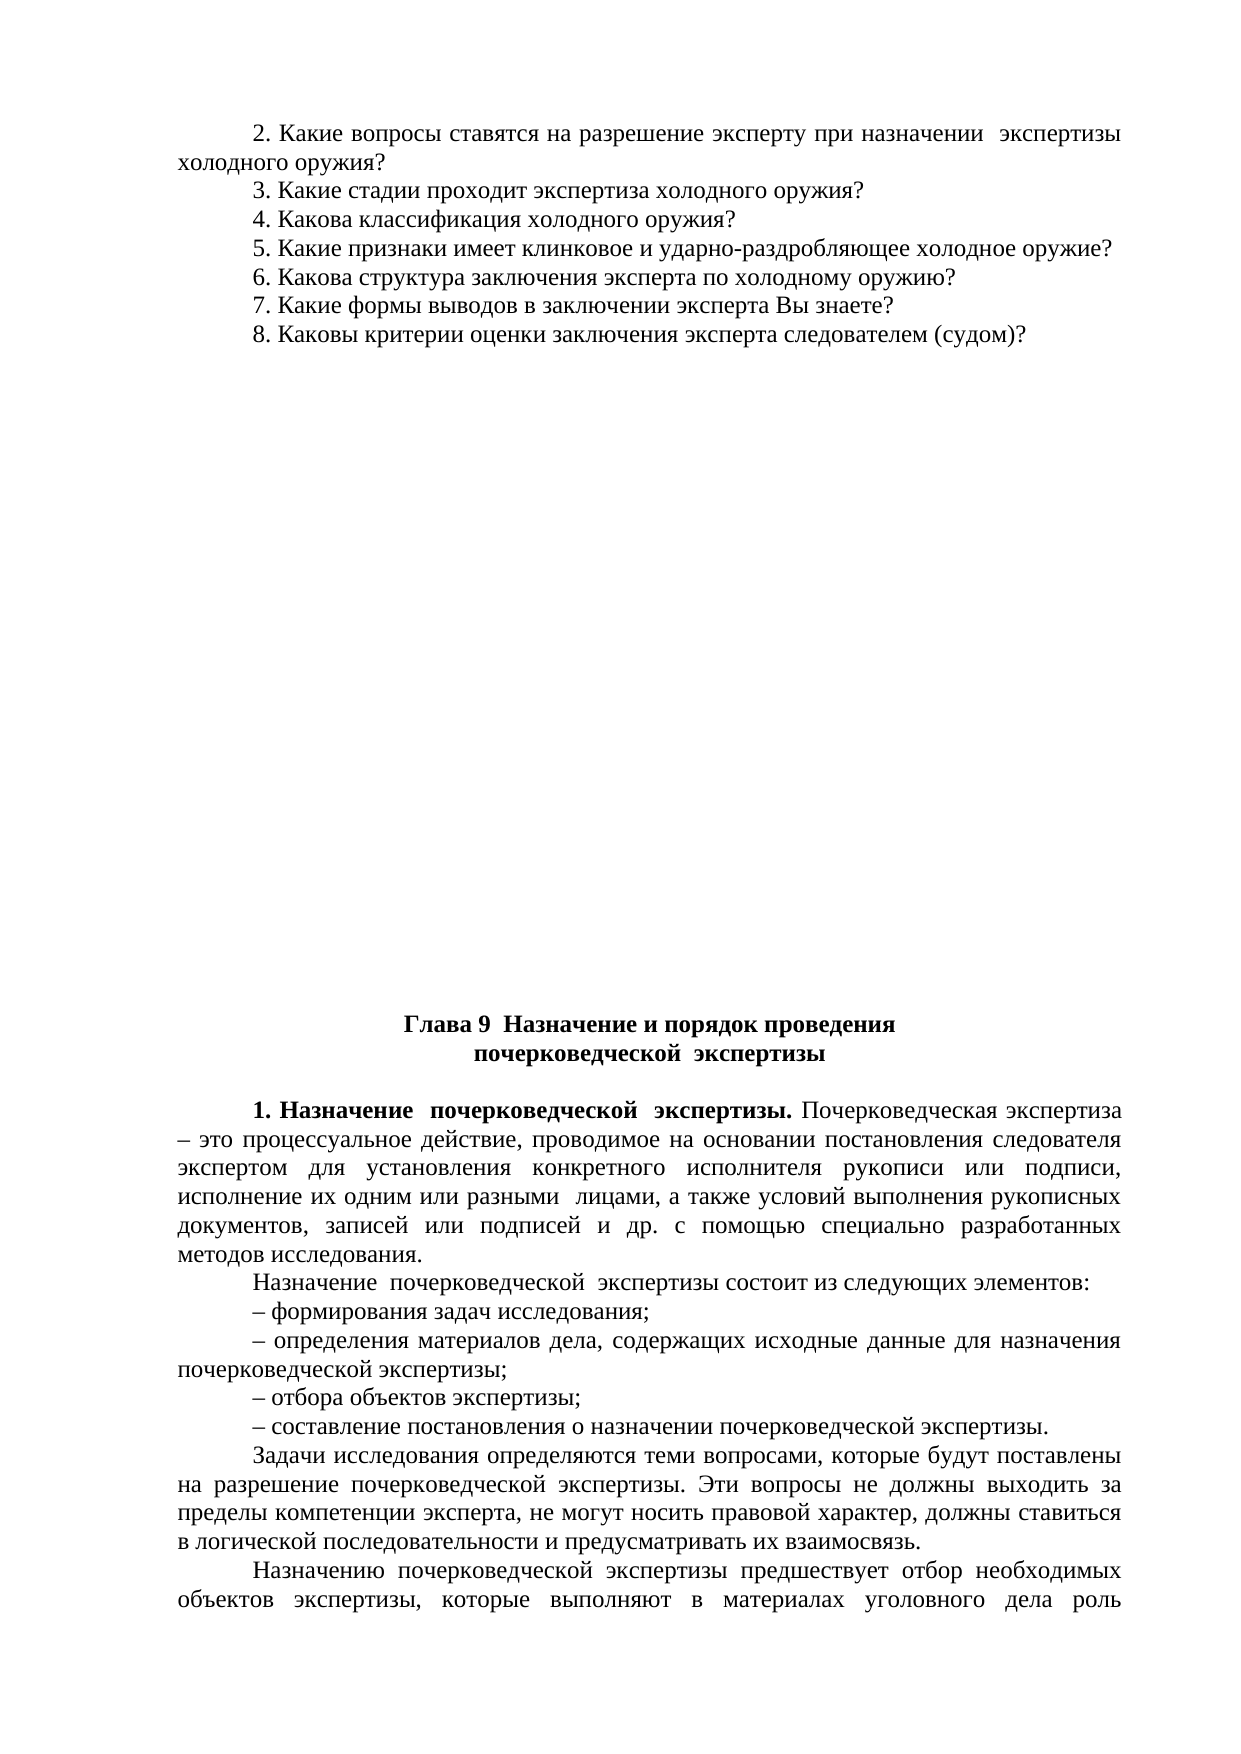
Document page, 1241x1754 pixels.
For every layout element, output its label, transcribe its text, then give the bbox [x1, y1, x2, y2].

text Назначение почерковедческой экспертизы состоит из следующих элементов: [177, 1267, 1122, 1296]
text Задачи исследования определяются теми вопросами, которые будут поставлены на разрешение почерковедческой экспертизы. Эти вопросы не должны выходить за пределы компетенции эксперта, не могут носить правовой характер, должны ставиться в логической последовательности и предусматривать их взаимосвязь. [177, 1440, 1122, 1555]
text 5. Какие признаки имеет клинковое и ударно-раздробляющее холодное оружие? [177, 233, 1122, 262]
text 4. Какова классификация холодного оружия? [177, 204, 1122, 233]
text – отбора объектов экспертизы; [177, 1382, 1122, 1411]
text 6. Какова структура заключения эксперта по холодному оружию? [177, 262, 1122, 291]
text – составление постановления о назначении почерковедческой экспертизы. [177, 1411, 1122, 1440]
text 7. Какие формы выводов в заключении эксперта Вы знаете? [177, 291, 1122, 319]
text 2. Какие вопросы ставятся на разрешение эксперту при назначении экспертизы холодного оружия? [177, 118, 1122, 176]
text – определения материалов дела, содержащих исходные данные для назначения почерковедческой экспертизы; [177, 1325, 1122, 1382]
text – формирования задач исследования; [177, 1296, 1122, 1325]
text 8. Каковы критерии оценки заключения эксперта следователем (судом)? [177, 319, 1122, 348]
text 3. Какие стадии проходит экспертиза холодного оружия? [177, 176, 1122, 204]
text Глава 9 Назначение и порядок проведения [177, 1009, 1122, 1038]
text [177, 1555, 1122, 1612]
text почерковедческой экспертизы [177, 1038, 1122, 1067]
text 1. Назначение почерковедческой экспертизы. Почерковедческая экспертиза – это процессуальное действие, проводимое на основании постановления следователя экспертом для установления конкретного исполнителя рукописи или подписи, исполнение их одним или разными лицами, а также условий выполнения рукописных документов, записей или подписей и др. с помощью специально разработанных методов исследования. [177, 1095, 1122, 1267]
